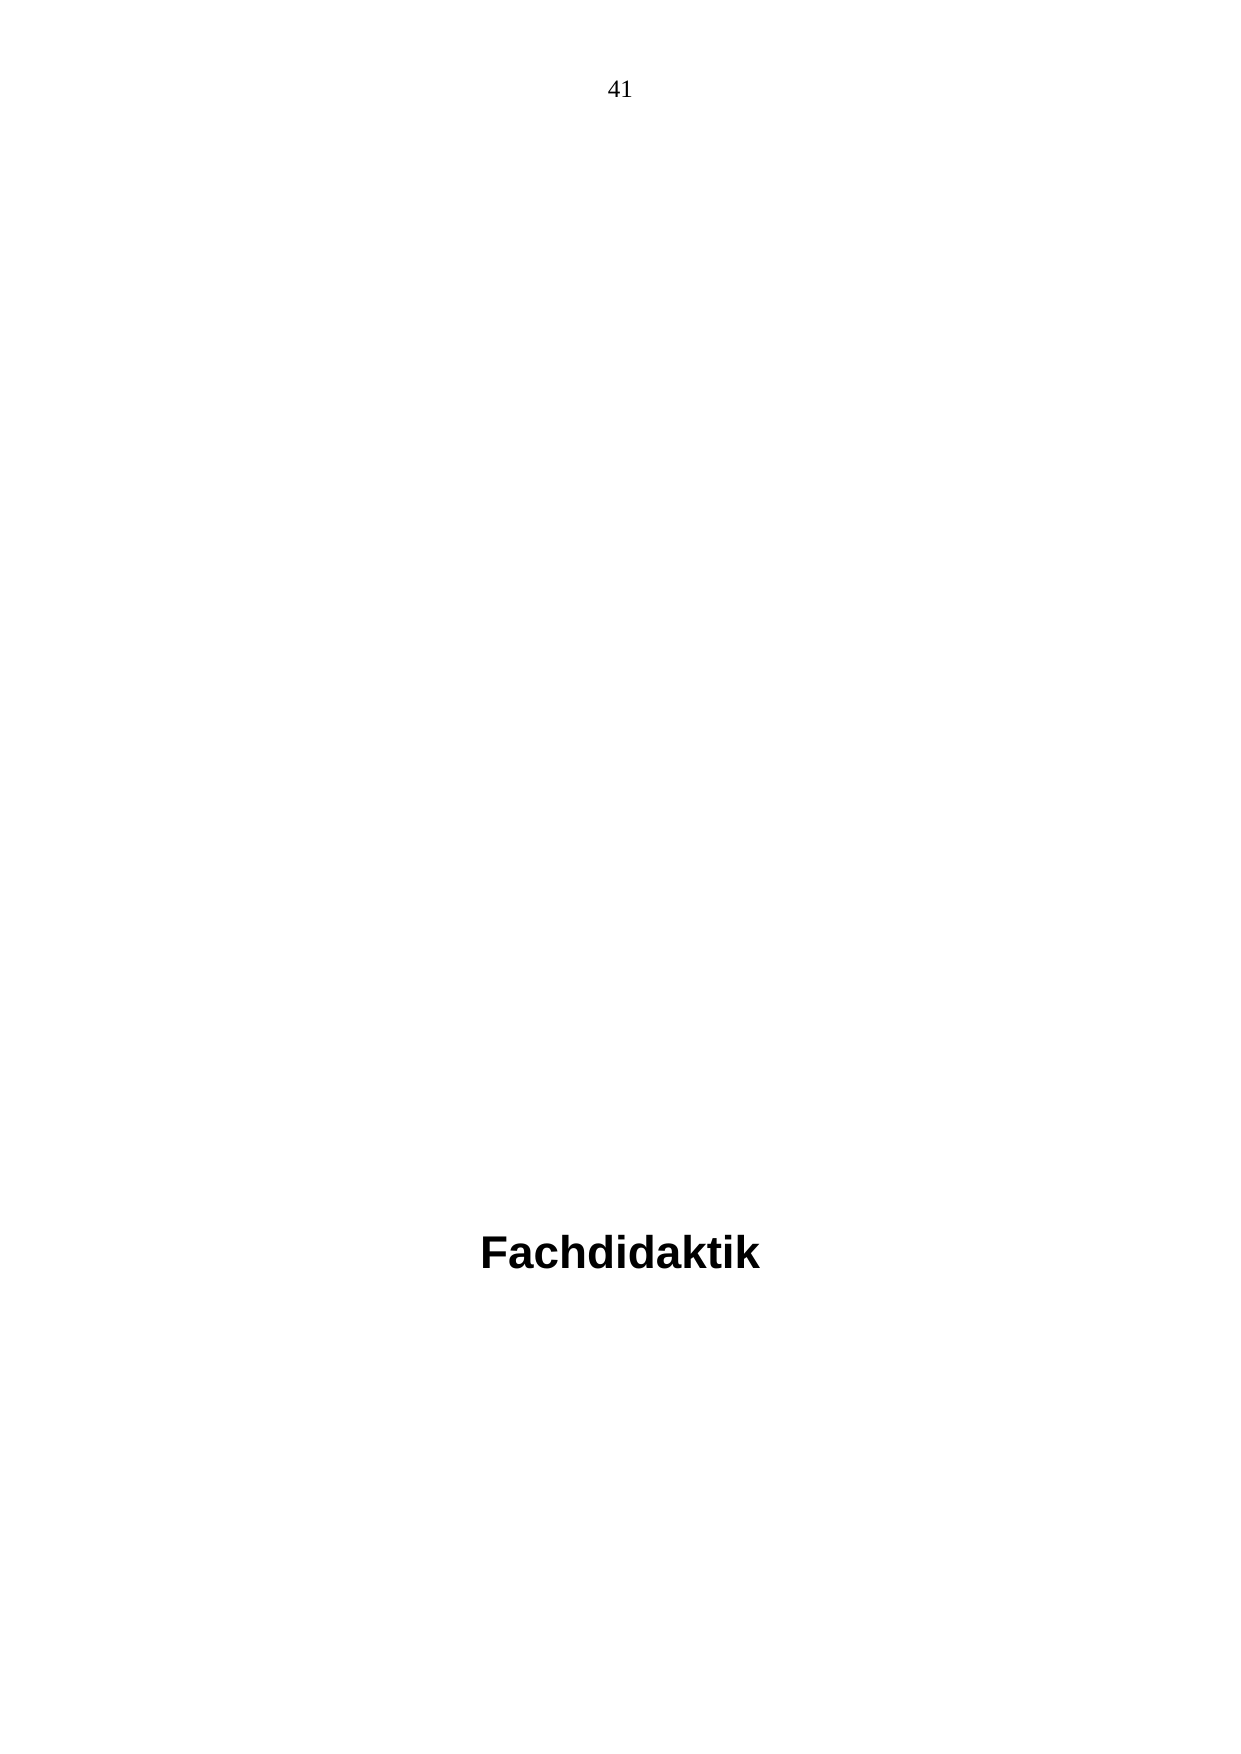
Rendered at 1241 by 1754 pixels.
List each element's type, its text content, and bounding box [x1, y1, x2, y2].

text Fachdidaktik [148, 1226, 1093, 1278]
